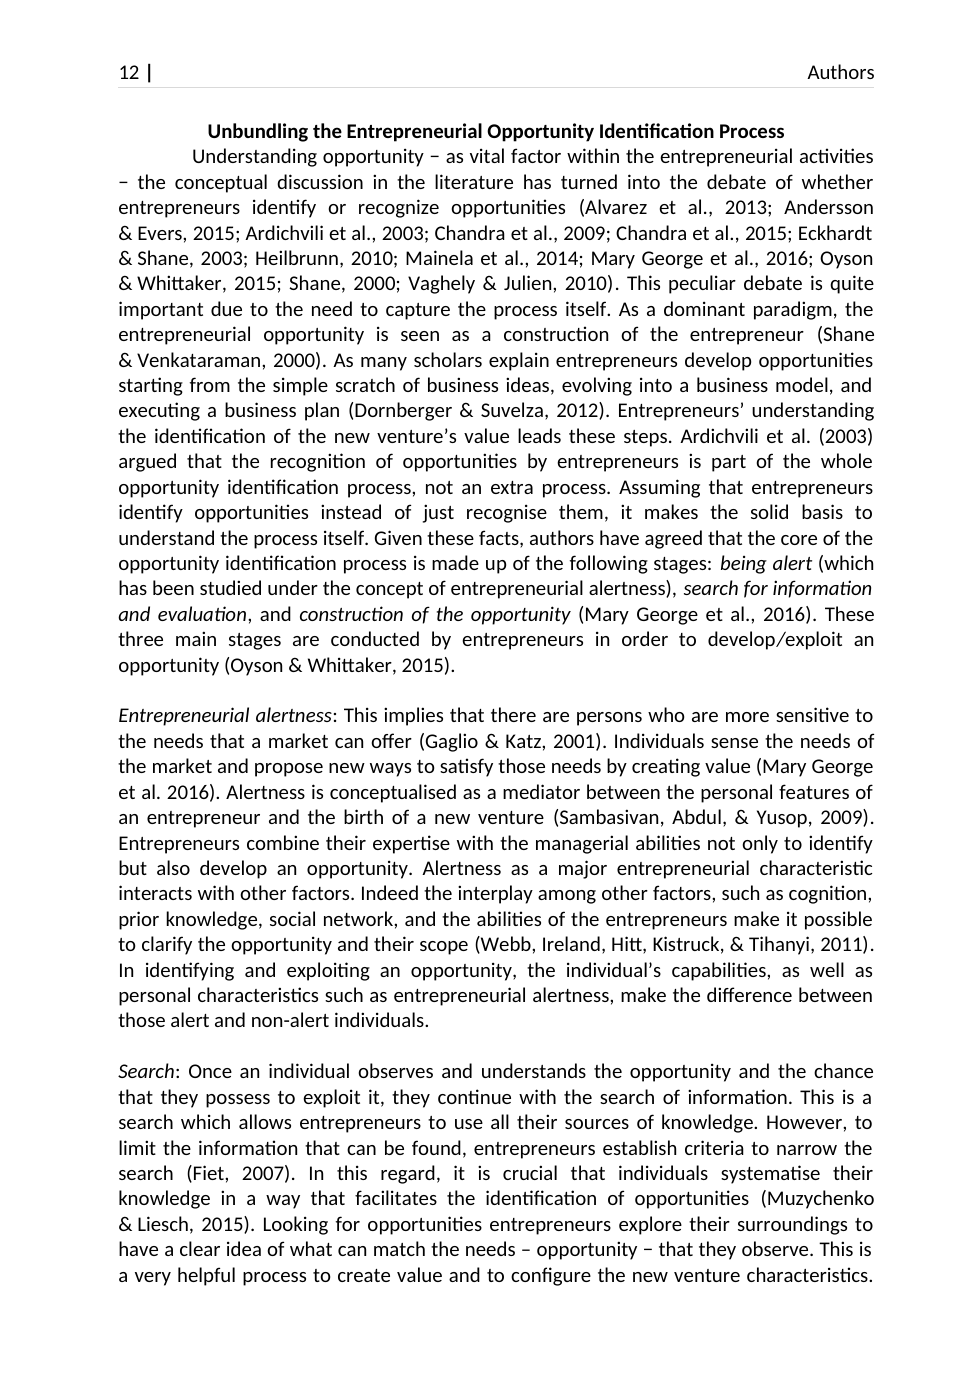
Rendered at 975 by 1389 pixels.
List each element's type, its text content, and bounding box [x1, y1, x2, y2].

text Unbundling the Entrepreneurial Opportunity Identification Process [118, 118, 874, 143]
text Understanding opportunity − as vital factor within the entrepreneurial activities − the conceptual discussion in the literature has turned into the debate of whether entrepreneurs identify or recognize opportunities (Alvarez et al., 2013; Andersson & Evers, 2015; Ardichvili et al., 2003; Chandra et al., 2009; Chandra et al., 2015; Eckhardt & Shane, 2003; Heilbrunn, 2010; Mainela et al., 2014; Mary George et al., 2016; Oyson & Whittaker, 2015; Shane, 2000; Vaghely & Julien, 2010). This peculiar debate is quite important due to the need to capture the process itself. As a dominant paradigm, the entrepreneurial opportunity is seen as a construction of the entrepreneur (Shane & Venkataraman, 2000). As many scholars explain entrepreneurs develop opportunities starting from the simple scratch of business ideas, evolving into a business model, and executing a business plan (Dornberger & Suvelza, 2012). Entrepreneurs’ understanding the identification of the new venture’s value leads these steps. Ardichvili et al. (2003) argued that the recognition of opportunities by entrepreneurs is part of the whole opportunity identification process, not an extra process. Assuming that entrepreneurs identify opportunities instead of just recognise them, it makes the solid basis to understand the process itself. Given these facts, authors have agreed that the core of the opportunity identification process is made up of the following stages: being alert (which has been studied under the concept of entrepreneurial alertness), search for information and evaluation, and construction of the opportunity (Mary George et al., 2016). These three main stages are conducted by entrepreneurs in order to develop/exploit an opportunity (Oyson & Whittaker, 2015). [118, 143, 874, 677]
text Entrepreneurial alertness: This implies that there are persons who are more sensitive to the needs that a market can offer (Gaglio & Katz, 2001). Individuals sense the needs of the market and propose new ways to satisfy those needs by creating value (Mary George et al. 2016). Alertness is conceptualised as a mediator between the personal features of an entrepreneur and the birth of a new venture (Sambasivan, Abdul, & Yusop, 2009). Entrepreneurs combine their expertise with the managerial abilities not only to identify but also develop an opportunity. Alertness as a major entrepreneurial characteristic interacts with other factors. Indeed the interplay among other factors, such as cognition, prior knowledge, social network, and the abilities of the entrepreneurs make it possible to clarify the opportunity and their scope (Webb, Ireland, Hitt, Kistruck, & Tihanyi, 2011). In identifying and exploiting an opportunity, the individual’s capabilities, as well as personal characteristics such as entrepreneurial alertness, make the difference between those alert and non-alert individuals. [118, 703, 874, 1033]
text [118, 1058, 874, 1287]
